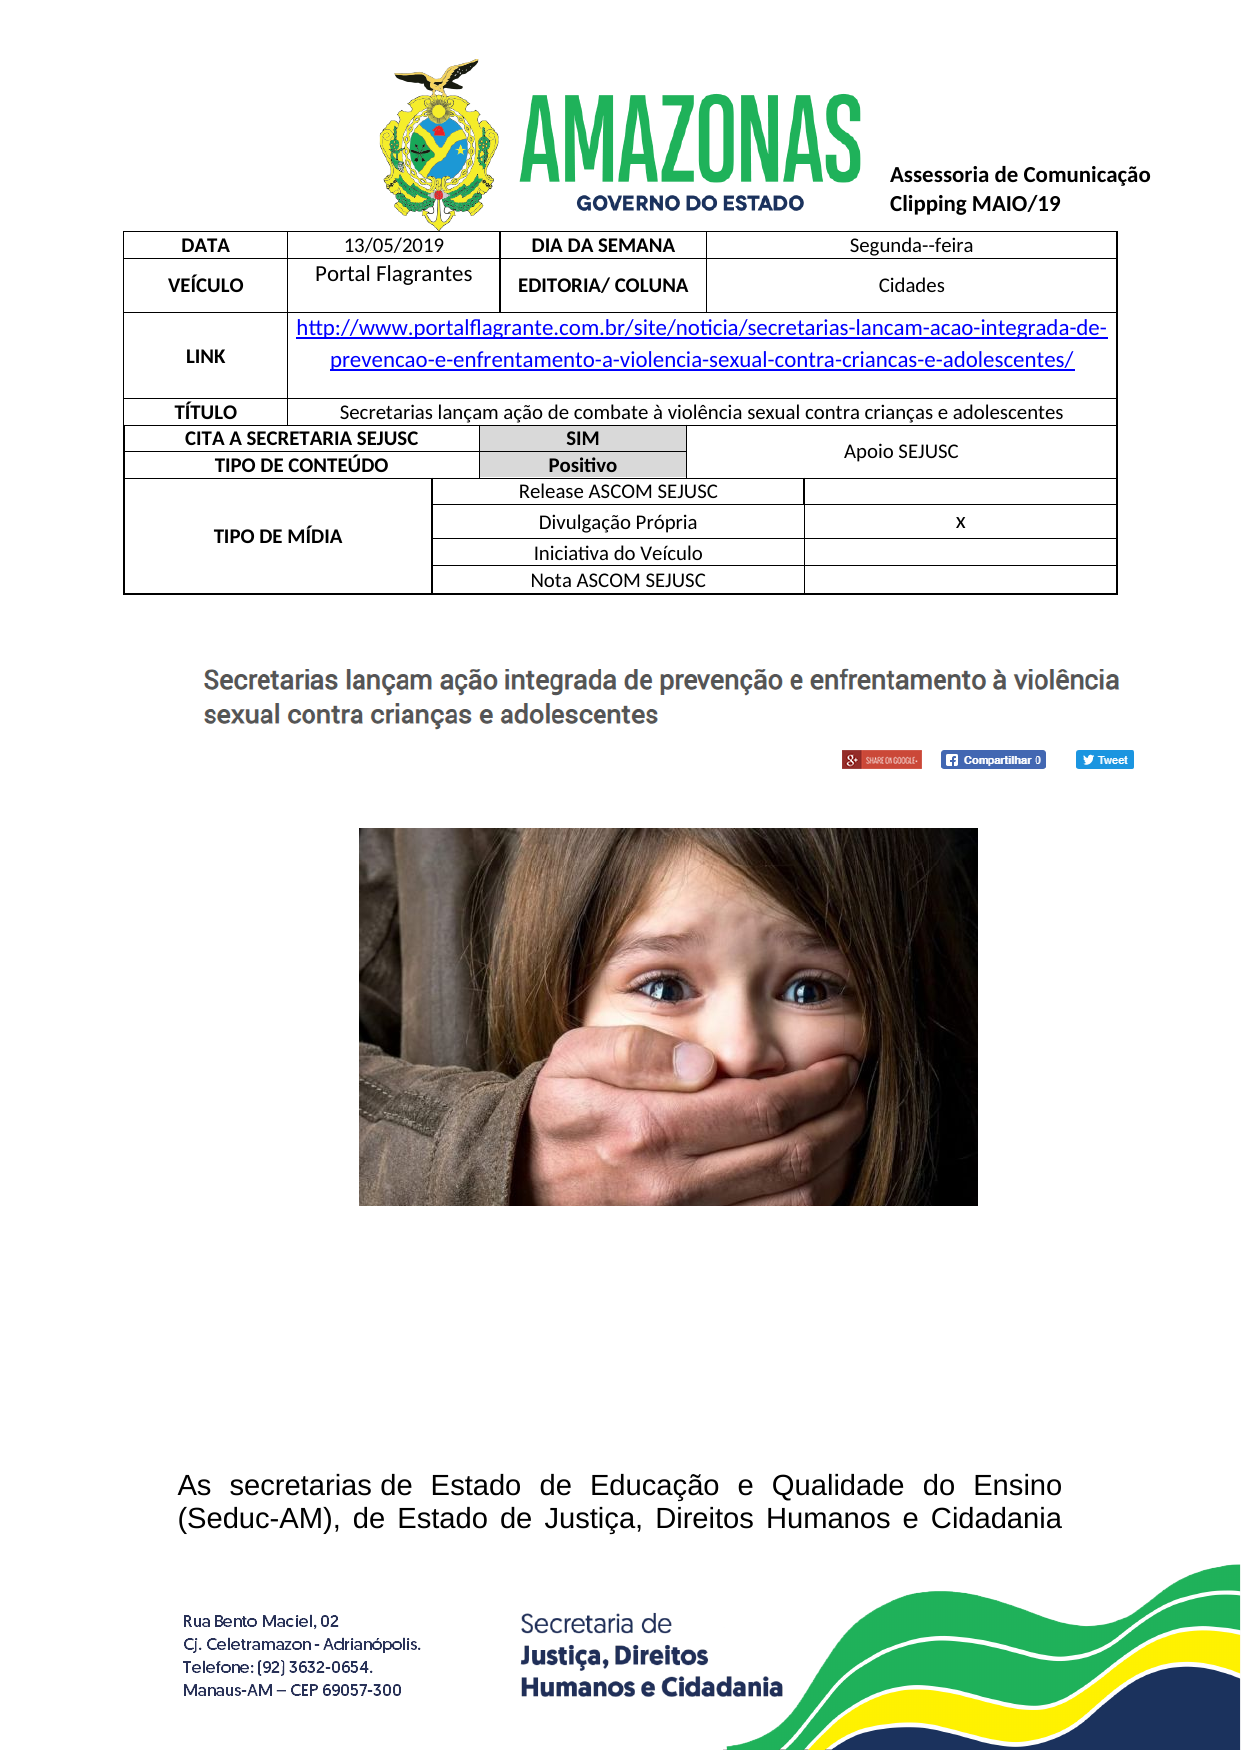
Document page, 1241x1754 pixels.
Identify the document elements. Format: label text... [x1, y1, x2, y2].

picture [485, 1561, 1241, 1750]
table_cell [805, 479, 1116, 504]
table_cell TIPO DE CONTEÚDO [125, 452, 479, 477]
table_cell Secretarias lançam ação de combate à violência sexual contra crianças e adolescentes [288, 399, 1116, 424]
table_cell SIM [480, 426, 686, 451]
table_cell TIPO DE MÍDIA [125, 479, 431, 593]
table_cell http://www.portalflagrante.com.br/site/noticia/secretarias-lancam-acao-integrada-de-prevencao-e-enfrentamento-a-violencia-sexual-contra-criancas-e-adolescentes/ [288, 313, 1116, 398]
table_cell LINK [124, 313, 287, 398]
table_header Segunda--feira [707, 232, 1116, 258]
table_cell CITA A SECRETARIA SEJUSC [125, 426, 479, 451]
table_cell Nota ASCOM SEJUSC [433, 566, 804, 593]
table_header DIA DA SEMANA [501, 232, 706, 258]
table_cell x [805, 505, 1116, 538]
table_cell [805, 539, 1116, 565]
table_cell VEÍCULO [124, 259, 287, 312]
picture [379, 59, 861, 231]
table_cell TÍTULO [124, 399, 287, 424]
table_cell Positivo [480, 452, 686, 477]
picture [177, 647, 1151, 1206]
table_cell Portal Flagrantes [288, 259, 499, 312]
table_cell Iniciativa do Veículo [433, 539, 804, 565]
table_cell Release ASCOM SEJUSC [433, 479, 803, 504]
table_cell [805, 566, 1116, 593]
table_header DATA [124, 232, 287, 258]
table_cell Apoio SEJUSC [687, 426, 1116, 477]
picture [168, 1602, 447, 1711]
table_cell Divulgação Própria [433, 505, 804, 538]
table_header 13/05/2019 [288, 232, 499, 258]
table_cell EDITORIA/ COLUNA [501, 259, 706, 312]
table_cell Cidades [707, 259, 1116, 312]
